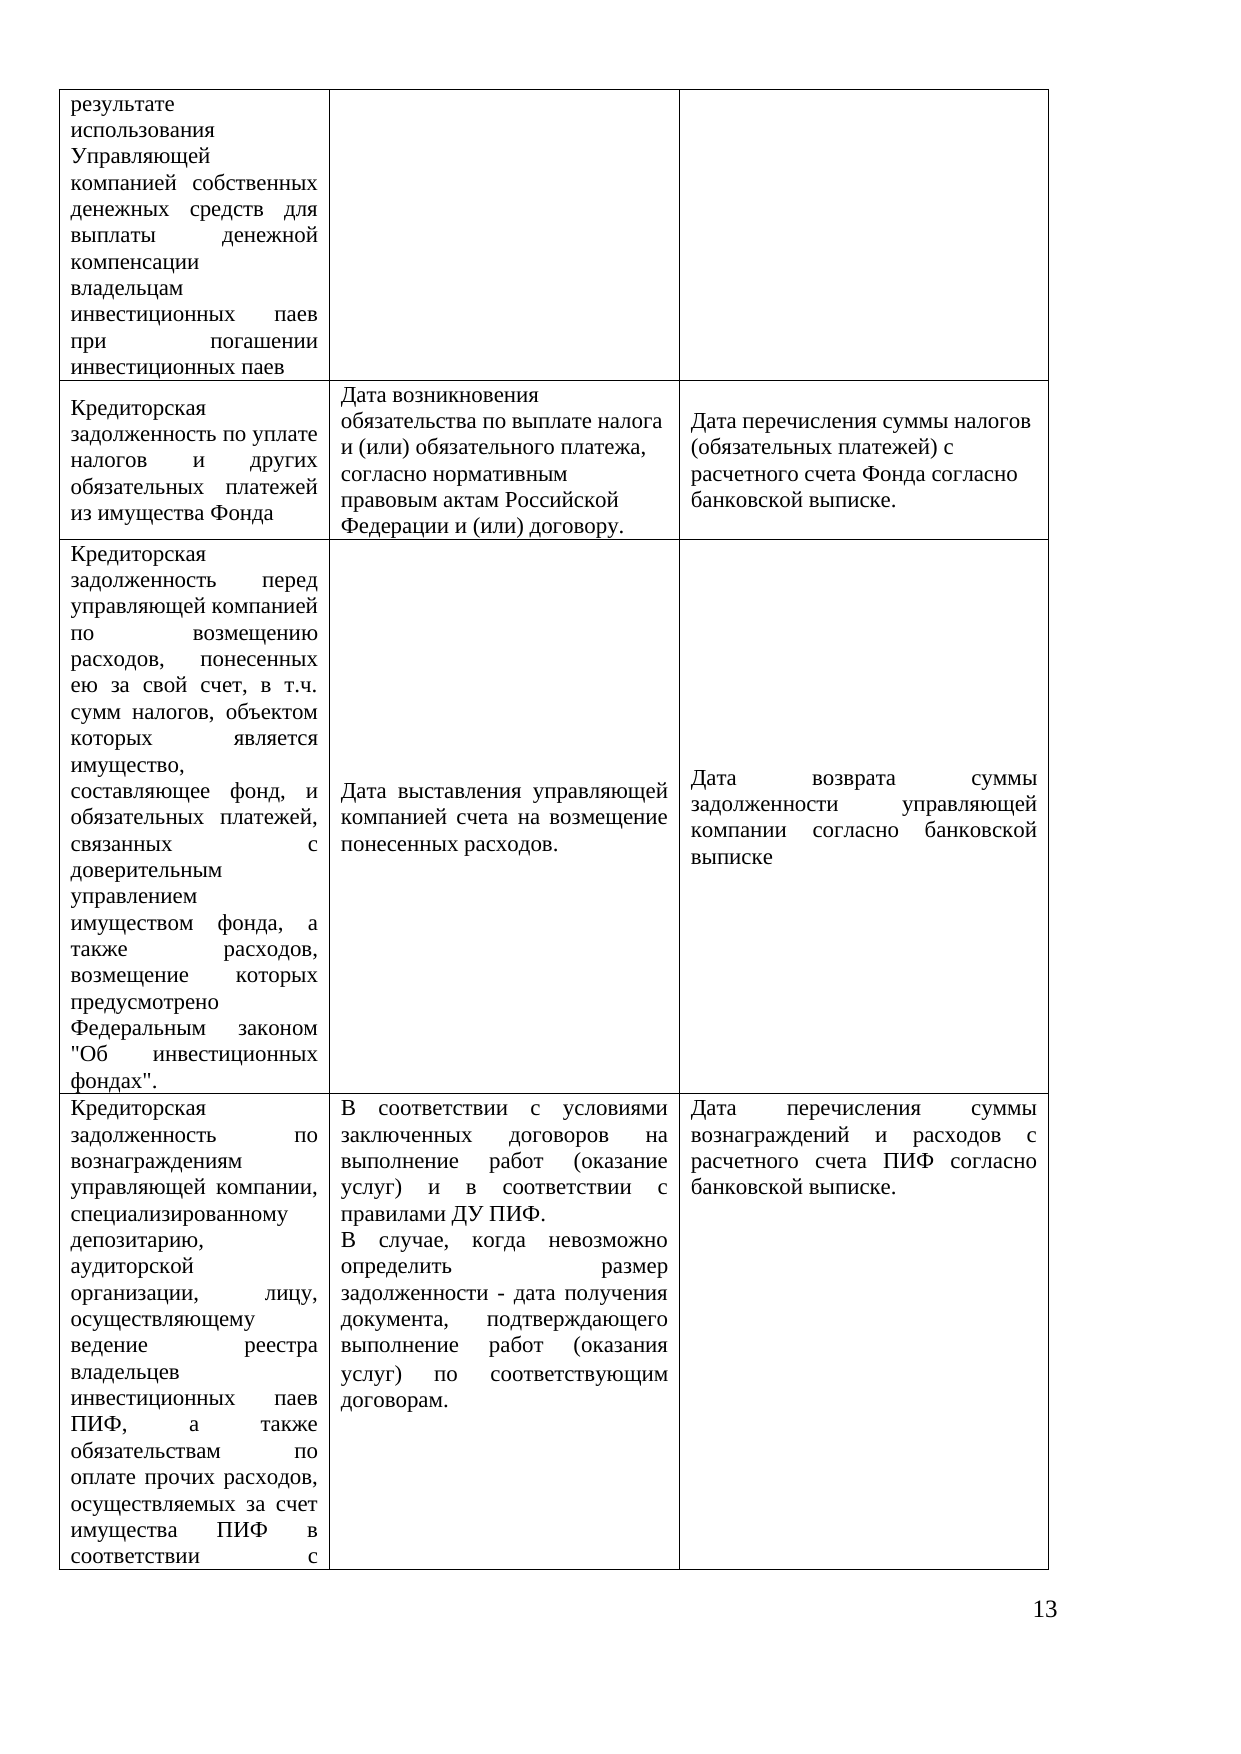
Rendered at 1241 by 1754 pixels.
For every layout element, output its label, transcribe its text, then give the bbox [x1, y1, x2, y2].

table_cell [60, 1094, 329, 1569]
table_cell Дата возникновения обязательства по выплате налога и (или) обязательного платежа, согласно нормативным правовым актам Российской Федерации и (или) договору. [330, 381, 679, 539]
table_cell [330, 1094, 679, 1569]
table_cell Кредиторская задолженность перед управляющей компанией по возмещению расходов, понесенных ею за свой счет, в т.ч. сумм налогов, объектом которых является имущество, составляющее фонд, и обязательных платежей, связанных с доверительным управлением имуществом фонда, а также расходов, возмещение которых предусмотрено Федеральным законом "Об инвестиционных фондах". [60, 540, 329, 1093]
table_cell Дата выставления управляющей компанией счета на возмещение понесенных расходов. [330, 540, 679, 1093]
table_cell Дата возврата суммы задолженности управляющей компании согласно банковской выписке [680, 540, 1048, 1093]
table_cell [330, 90, 679, 379]
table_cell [680, 90, 1048, 379]
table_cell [60, 90, 329, 379]
table_cell Дата перечисления суммы налогов (обязательных платежей) с расчетного счета Фонда согласно банковской выписке. [680, 381, 1048, 539]
table_cell Кредиторская задолженность по уплате налогов и других обязательных платежей из имущества Фонда [60, 381, 329, 539]
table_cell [680, 1094, 1048, 1569]
